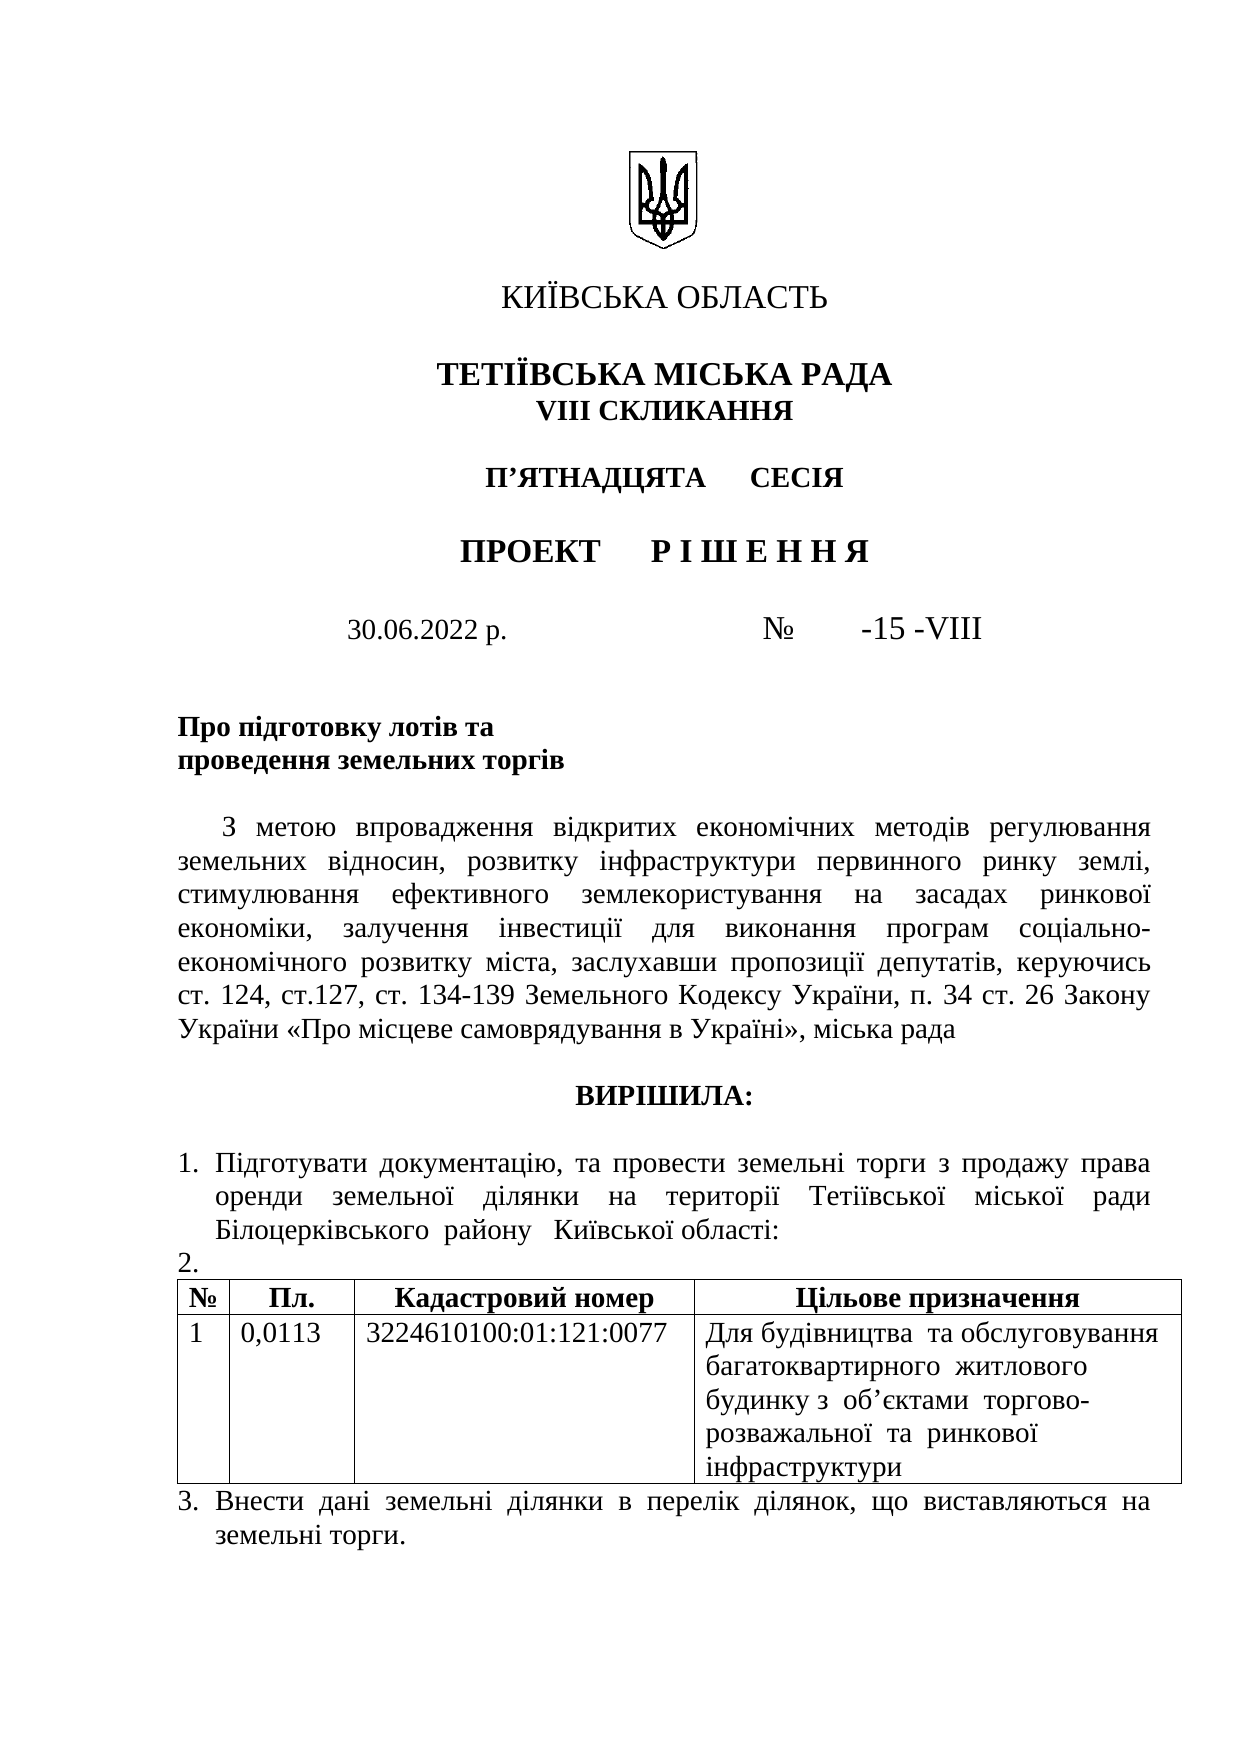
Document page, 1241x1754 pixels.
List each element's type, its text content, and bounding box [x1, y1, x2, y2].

text П’ЯТНАДЦЯТА СЕСІЯ [177, 460, 1152, 493]
text Про підготовку лотів та проведення земельних торгів [177, 709, 590, 776]
list Внести дані земельні ділянки в перелік ділянок, що виставляються на земельні торги. [177, 1484, 1152, 1551]
table_header Пл. [230, 1280, 354, 1314]
text ТЕТІЇВСЬКА МІСЬКА РАДА [177, 354, 1152, 393]
table_cell 3224610100:01:121:0077 [355, 1315, 694, 1482]
text КИЇВСЬКА ОБЛАСТЬ [177, 278, 1152, 316]
picture [628, 150, 698, 249]
list Підготувати документацію, та провести земельні торги з продажу права оренди земельної ділянки на території Тетіївської міської ради Білоцерківського району Київської області: [177, 1145, 1152, 1246]
table_header Кадастровий номер [355, 1280, 694, 1314]
table_cell Для будівництва та обслуговування багатоквартирного житлового будинку з об’єктами торгово-розважальної та ринкової інфраструктури [695, 1315, 1181, 1482]
table_header Цільове призначення [695, 1280, 1181, 1314]
text ВИРІШИЛА: [177, 1078, 1152, 1111]
table_cell 1 [178, 1315, 229, 1482]
table_header № [178, 1280, 229, 1314]
table_cell 0,0113 [230, 1315, 354, 1482]
text ПРОЕКТ Р І Ш Е Н Н Я [177, 532, 1152, 570]
text З метою впровадження відкритих економічних методів регулювання земельних відносин, розвитку інфраструктури первинного ринку землі, стимулювання ефективного землекористування на засадах ринкової економіки, залучення інвестиції для виконання програм соціально-економічного розвитку міста, заслухавши пропозиції депутатів, керуючись ст. 124, ст.127, ст. 134-139 Земельного Кодексу України, п. 34 ст. 26 Закону України «Про місцеве самоврядування в Україні», міська рада [177, 809, 1152, 1044]
text 30.06.2022 р. № -15 -VIIІ [177, 570, 1152, 675]
text VІІІ СКЛИКАННЯ [177, 393, 1152, 426]
